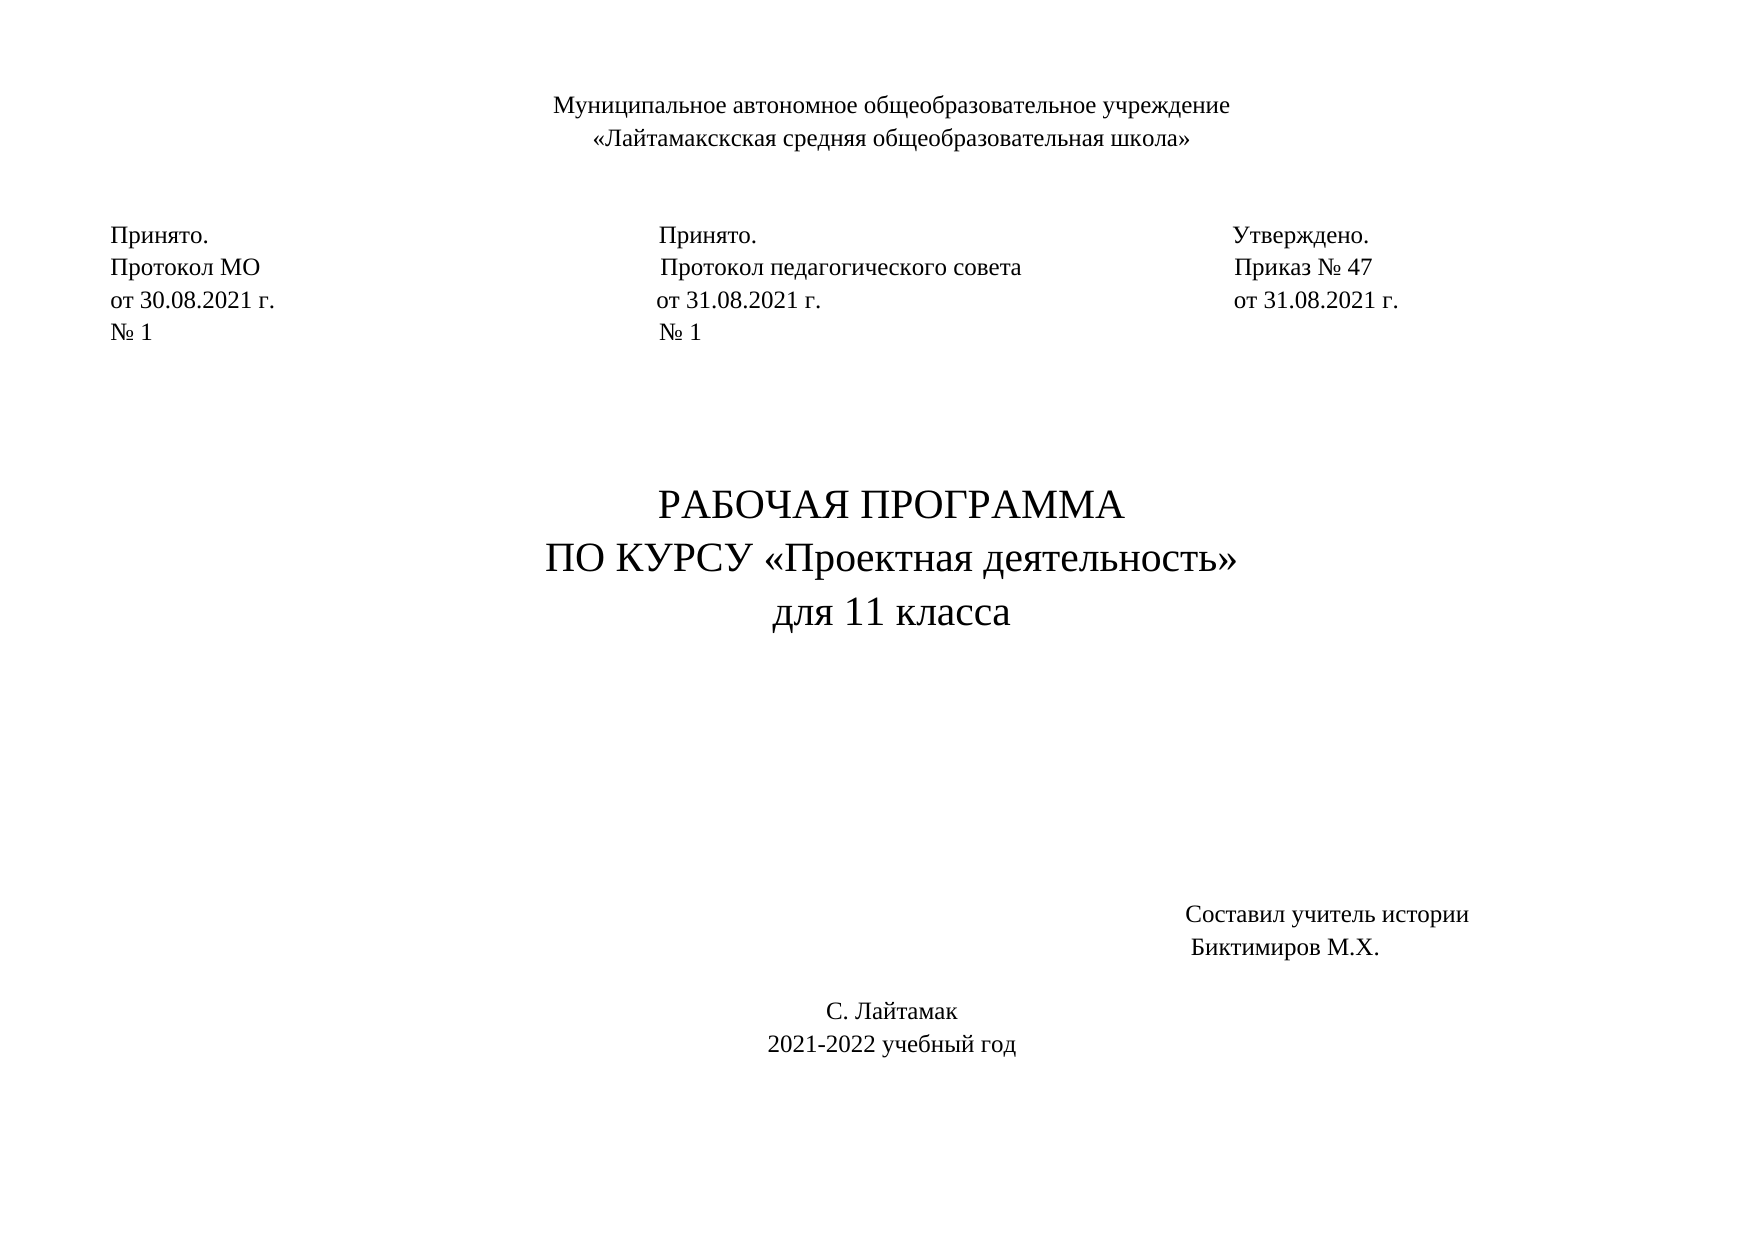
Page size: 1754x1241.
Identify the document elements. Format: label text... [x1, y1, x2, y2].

text для 11 класса [110, 586, 1673, 634]
text Составил учитель истории [110, 899, 1673, 928]
text 2021-2022 учебный год [110, 1029, 1673, 1058]
text С. Лайтамак [110, 996, 1673, 1025]
text Муниципальное автономное общеобразовательное учреждение [110, 90, 1673, 119]
text № 1 № 1 [110, 317, 1673, 346]
text Протокол МО Протокол педагогического совета Приказ № 47 [110, 252, 1673, 281]
text «Лайтамакскская средняя общеобразовательная школа» [110, 123, 1673, 152]
text Принято. Принято. Утверждено. [110, 220, 1673, 249]
text РАБОЧАЯ ПРОГРАММА [110, 479, 1673, 527]
text Биктимиров М.Х. [110, 932, 1673, 960]
text ПО КУРСУ «Проектная деятельность» [110, 533, 1673, 581]
text от 30.08.2021 г. от 31.08.2021 г. от 31.08.2021 г. [110, 285, 1673, 313]
